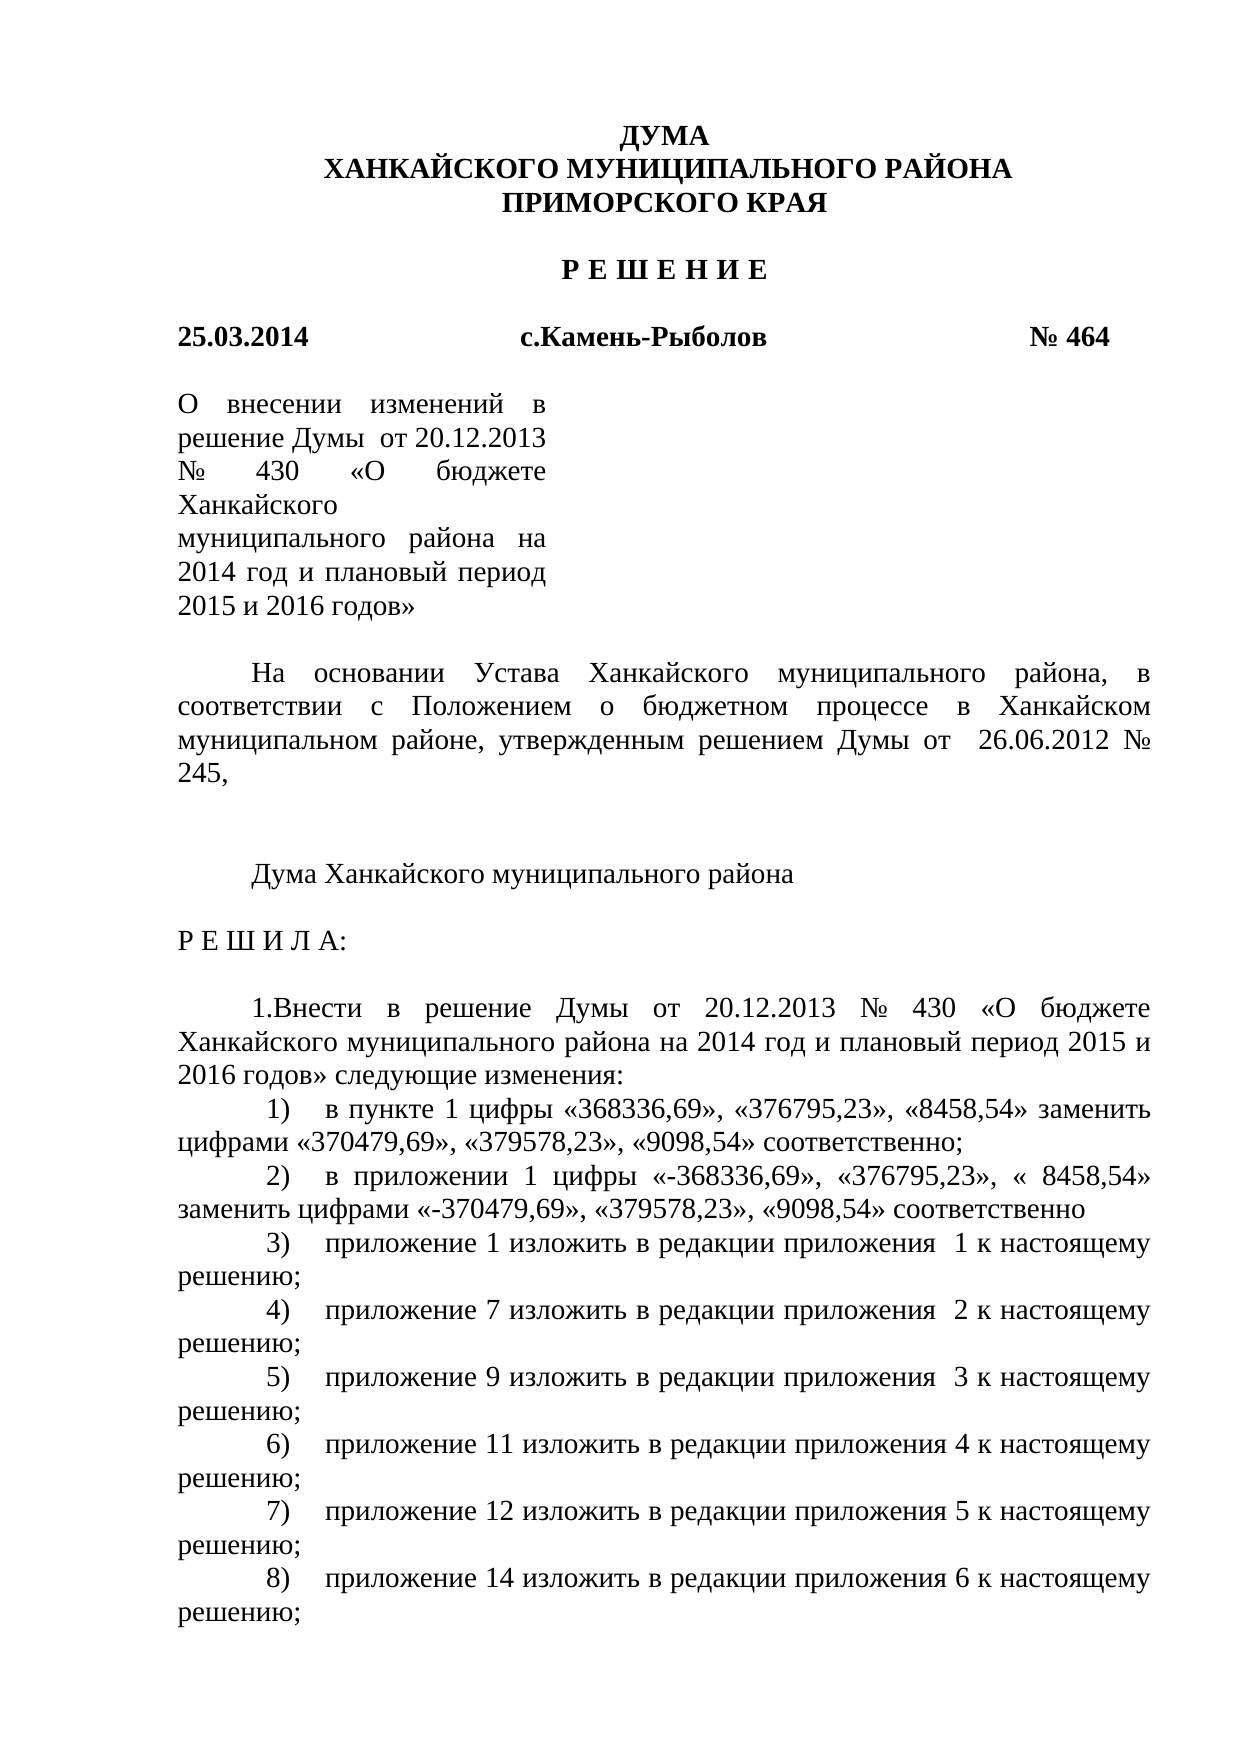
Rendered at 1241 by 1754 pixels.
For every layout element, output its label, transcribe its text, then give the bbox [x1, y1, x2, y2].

text О внесении изменений в решение Думы от 20.12.2013 № 430 «О бюджете Ханкайского муниципального района на 2014 год и плановый период 2015 и 2016 годов» [177, 386, 546, 621]
text ПРИМОРСКОГО КРАЯ [177, 185, 1152, 219]
text На основании Устава Ханкайского муниципального района, в соответствии с Положением о бюджетном процессе в Ханкайском муниципальном районе, утвержденным решением Думы от 26.06.2012 № 245, [177, 655, 1152, 789]
text 1.Внести в решение Думы от 20.12.2013 № 430 «О бюджете Ханкайского муниципального района на 2014 год и плановый период 2015 и 2016 годов» следующие изменения: [177, 990, 1152, 1091]
list приложение 14 изложить в редакции приложения 6 к настоящему решению; [177, 1560, 1152, 1627]
list приложение 1 изложить в редакции приложения 1 к настоящему решению; [177, 1225, 1152, 1292]
text ХАНКАЙСКОГО МУНИЦИПАЛЬНОГО РАЙОНА [177, 152, 1152, 185]
text ДУМА [177, 118, 1152, 152]
list приложение 12 изложить в редакции приложения 5 к настоящему решению; [177, 1493, 1152, 1560]
list приложение 9 изложить в редакции приложения 3 к настоящему решению; [177, 1359, 1152, 1426]
text 25.03.2014 с.Камень-Рыболов № 464 [177, 319, 1152, 353]
list приложение 11 изложить в редакции приложения 4 к настоящему решению; [177, 1426, 1152, 1493]
list в приложении 1 цифры «-368336,69», «376795,23», « 8458,54» заменить цифрами «-370479,69», «379578,23», «9098,54» соответственно [177, 1158, 1152, 1225]
text Дума Ханкайского муниципального района [177, 856, 1152, 889]
list в пункте 1 цифры «368336,69», «376795,23», «8458,54» заменить цифрами «370479,69», «379578,23», «9098,54» соответственно; [177, 1091, 1152, 1158]
text РЕШЕНИЕ [177, 252, 1152, 286]
list приложение 7 изложить в редакции приложения 2 к настоящему решению; [177, 1292, 1152, 1359]
text Р Е Ш И Л А: [177, 923, 1152, 957]
